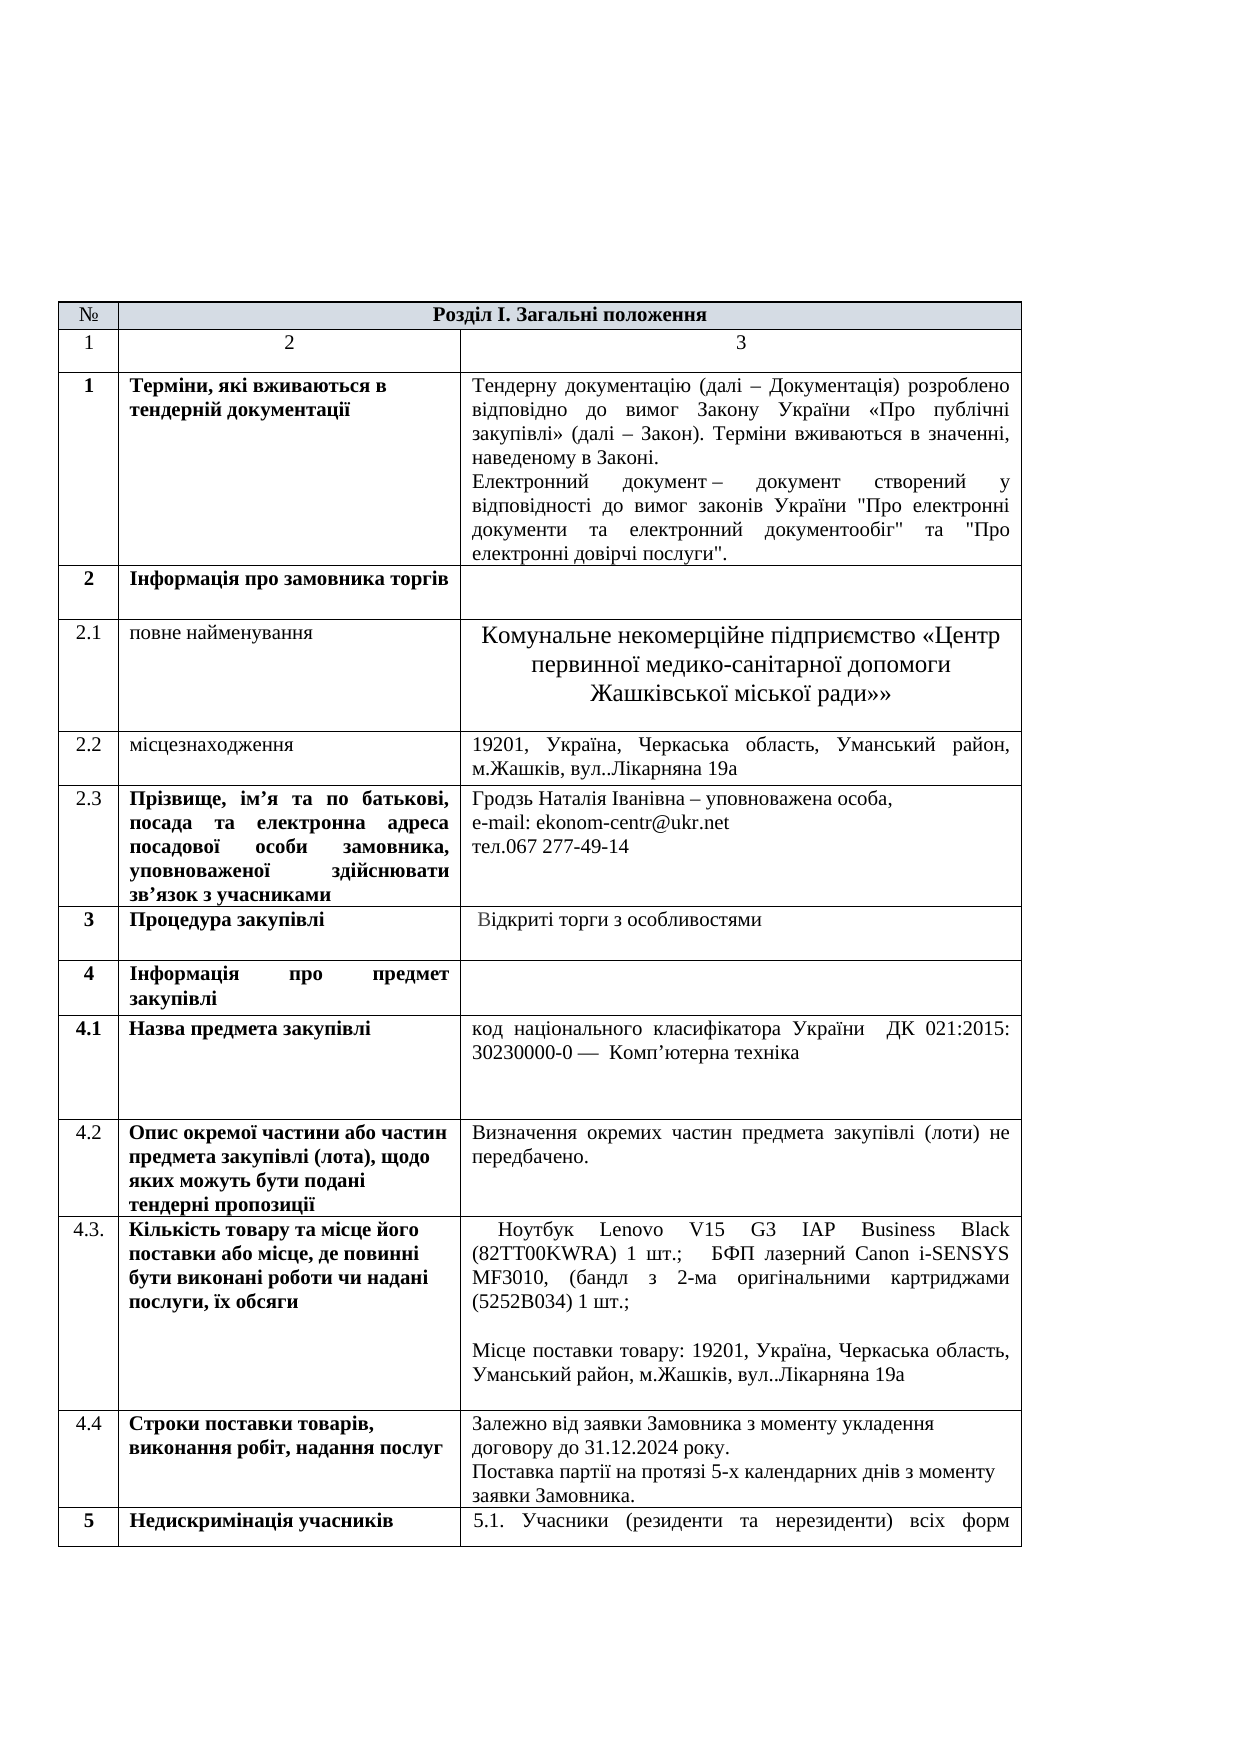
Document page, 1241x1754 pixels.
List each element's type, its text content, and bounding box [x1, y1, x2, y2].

table_cell Тендерну документацію (далі – Документація) розроблено відповідно до вимог Закону України «Про публічні закупівлі» (далі – Закон). Терміни вживаються в значенні, наведеному в Законі. Електронний документ – документ створений у відповідності до вимог законів України "Про електронні документи та електронний документообіг" та "Про електронні довірчі послуги". [461, 373, 1021, 565]
table_cell [461, 961, 1021, 1014]
table_cell Комунальне некомерційне підприємство «Центр первинної медико-санітарної допомоги Жашківської міської ради»» [461, 620, 1021, 731]
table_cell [461, 1508, 1021, 1546]
table_cell 4.1 [59, 1016, 118, 1119]
table_cell 4.4 [59, 1411, 118, 1507]
table_cell Процедура закупівлі [119, 907, 460, 960]
table_header № [59, 303, 118, 329]
table_cell 1 [59, 330, 118, 372]
table_cell Ноутбук Lenovo V15 G3 IAP Business Black (82TT00KWRA) 1 шт.; БФП лазерний Canon i-SENSYS MF3010, (бандл з 2-ма оригінальними картриджами (5252B034) 1 шт.; Місце поставки товару: 19201, Україна, Черкаська область, Уманський район, м.Жашків, вул..Лікарняна 19а [461, 1217, 1021, 1410]
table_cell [119, 1508, 460, 1546]
table_cell повне найменування [119, 620, 460, 731]
table_cell 2.3 [59, 786, 118, 906]
table_cell 5 [59, 1508, 118, 1546]
table_cell 3 [461, 330, 1021, 372]
table_cell 4.3. [59, 1217, 118, 1410]
table_cell Визначення окремих частин предмета закупівлі (лоти) не передбачено. [461, 1120, 1021, 1216]
table_header Розділ І. Загальні положення [119, 303, 1021, 329]
table_cell Назва предмета закупівлі [119, 1016, 460, 1119]
table_cell 2 [59, 566, 118, 619]
table_cell Залежно від заявки Замовника з моменту укладення договору до 31.12.2024 року. Поставка партії на протязі 5-х календарних днів з моменту заявки Замовника. [461, 1411, 1021, 1507]
table_cell Інформація про замовника торгів [119, 566, 460, 619]
table_cell Терміни, які вживаються в тендерній документації [119, 373, 460, 565]
table_cell 2 [119, 330, 460, 372]
table_cell Прізвище, ім’я та по батькові, посада та електронна адреса посадової особи замовника, уповноваженої здійснювати зв’язок з учасниками [119, 786, 460, 906]
table_cell Кількість товару та місце його поставки або місце, де повинні бути виконані роботи чи надані послуги, їх обсяги [119, 1217, 460, 1410]
table_cell Опис окремої частини або частин предмета закупівлі (лота), щодо яких можуть бути подані тендерні пропозиції [119, 1120, 460, 1216]
table_cell 4 [59, 961, 118, 1014]
table_cell Строки поставки товарів, виконання робіт, надання послуг [119, 1411, 460, 1507]
table_cell місцезнаходження [119, 732, 460, 785]
table_cell 1 [59, 373, 118, 565]
table_cell Інформація про предмет закупівлі [119, 961, 460, 1014]
table_cell 19201, Україна, Черкаська область, Уманський район, м.Жашків, вул..Лікарняна 19а [461, 732, 1021, 785]
table_cell [461, 566, 1021, 619]
table_cell 3 [59, 907, 118, 960]
table_cell Гродзь Наталія Іванівна – уповноважена особа, e-mail: ekonom-centr@ukr.net тел.067 277-49-14 [461, 786, 1021, 906]
table_cell 2.1 [59, 620, 118, 731]
table_cell 2.2 [59, 732, 118, 785]
table_cell 4.2 [59, 1120, 118, 1216]
table_cell Відкриті торги з особливостями [461, 907, 1021, 960]
table_cell код національного класифікатора України ДК 021:2015: 30230000-0 — Комп’ютерна техніка [461, 1016, 1021, 1119]
